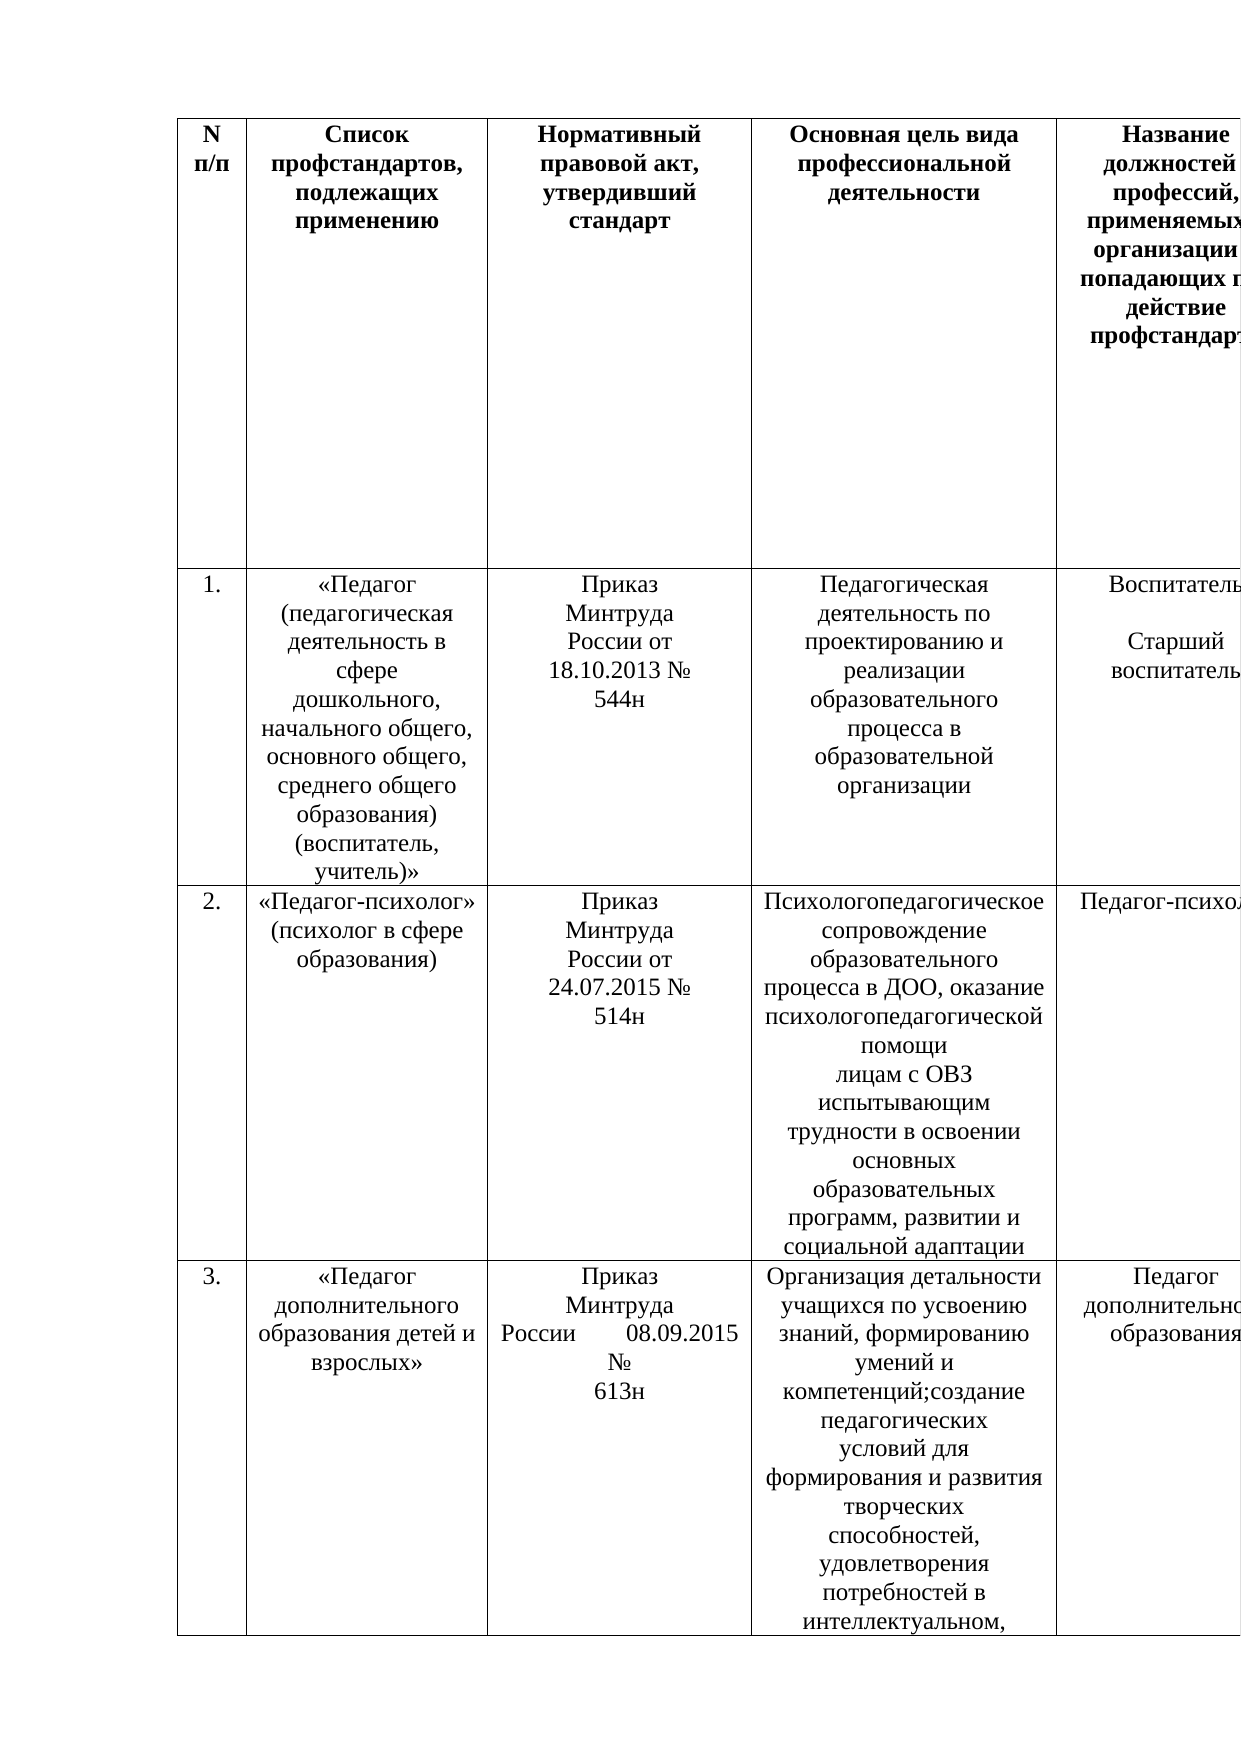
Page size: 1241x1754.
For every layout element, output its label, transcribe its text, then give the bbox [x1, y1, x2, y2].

table_cell Психологопедагогическое сопровождение образовательного процесса в ДОО, оказание психологопедагогической помощи лицам с ОВЗ испытывающим трудности в освоении основных образовательных программ, развитии и социальной адаптации [752, 886, 1056, 1260]
table_cell Приказ Минтруда России от 18.10.2013 № 544н [488, 569, 751, 885]
table_cell 1. [178, 569, 246, 885]
table_header Название должностей , профессий, применяемых в организации и попадающих под действие профстандарта [1057, 119, 1240, 568]
table_cell Приказ Минтруда России от 24.07.2015 № 514н [488, 886, 751, 1260]
table_cell Воспитатель Старший воспитатель [1057, 569, 1240, 885]
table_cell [247, 1261, 487, 1635]
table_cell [1057, 1261, 1240, 1635]
table_cell 3. [178, 1261, 246, 1635]
table_cell «Педагог (педагогическая деятельность в сфере дошкольного, начального общего, основного общего, среднего общего образования) (воспитатель, учитель)» [247, 569, 487, 885]
table_cell Педагогическая деятельность по проектированию и реализации образовательного процесса в образовательной организации [752, 569, 1056, 885]
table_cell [488, 1261, 751, 1635]
table_cell 2. [178, 886, 246, 1260]
table_header Список профстандартов, подлежащих применению [247, 119, 487, 568]
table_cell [752, 1261, 1056, 1635]
table_header N п/п [178, 119, 246, 568]
table_cell Педагог-психолог [1057, 886, 1240, 1260]
table_header Нормативный правовой акт, утвердивший стандарт [488, 119, 751, 568]
table_cell «Педагог-психолог» (психолог в сфере образования) [247, 886, 487, 1260]
table_header Основная цель вида профессиональной деятельности [752, 119, 1056, 568]
